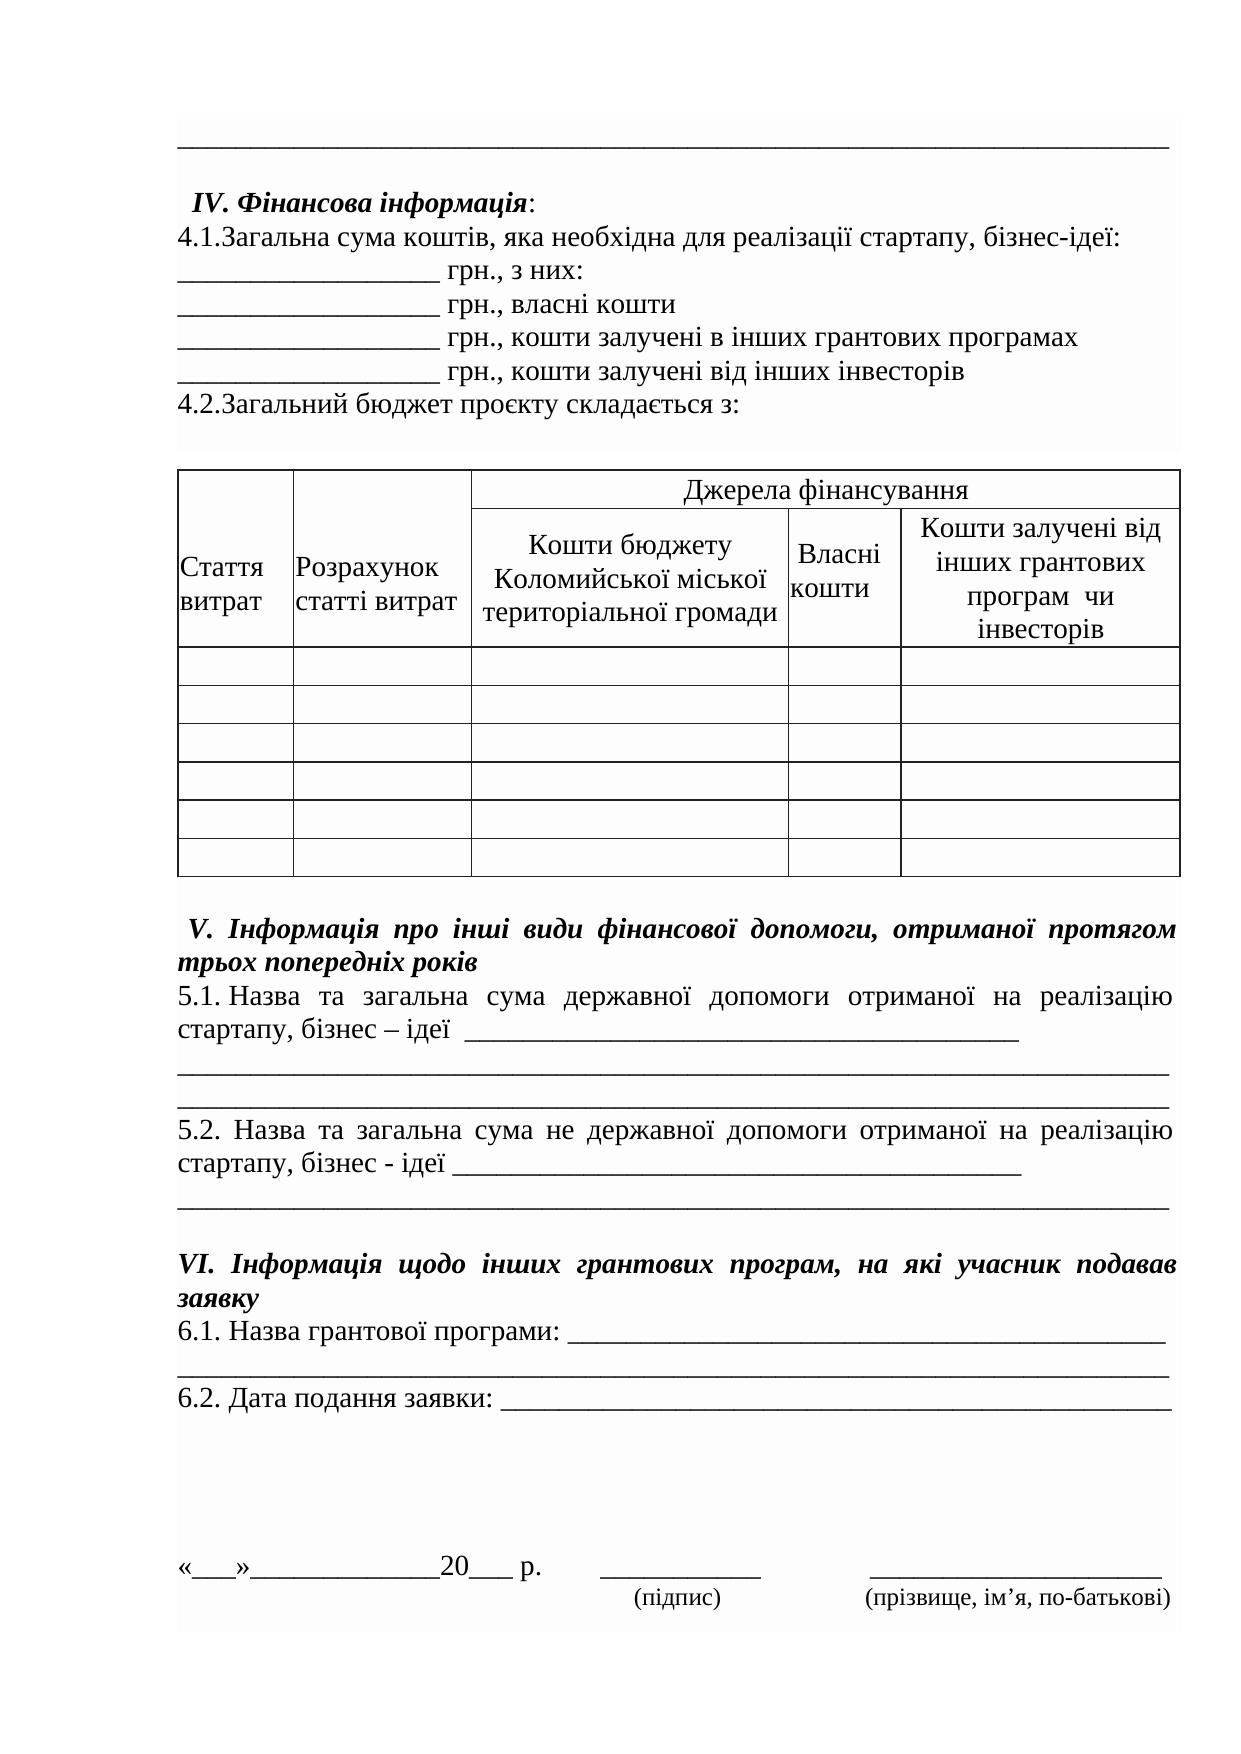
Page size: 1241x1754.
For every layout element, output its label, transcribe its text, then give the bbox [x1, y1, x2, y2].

table_cell [789, 839, 900, 876]
text 4.2.Загальний бюджет проєкту складається з: [177, 386, 1181, 420]
table_cell [902, 839, 1179, 876]
text 4.1.Загальна сума коштів, яка необхідна для реалізації стартапу, бізнес-ідеї: [177, 219, 1181, 252]
table_cell [902, 686, 1179, 723]
table_cell [789, 763, 900, 799]
table_cell Власні кошти [789, 509, 900, 646]
table_cell [294, 839, 471, 876]
table_cell [294, 763, 471, 799]
table_cell [472, 763, 788, 799]
text __________________ грн., з них: [177, 252, 1181, 286]
table_cell [179, 839, 293, 876]
table_cell [472, 839, 788, 876]
table_cell [179, 763, 293, 799]
table_cell [472, 801, 788, 837]
text «___»_____________20___ р. ___________ ____________________ [177, 1548, 1181, 1582]
text IV. Фінансова інформація: [177, 185, 1181, 219]
table_cell [294, 724, 471, 761]
table_cell [294, 648, 471, 684]
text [177, 118, 1181, 152]
table_cell Кошти бюджету Коломийської міської територіальної громади [472, 509, 788, 646]
table_cell [179, 724, 293, 761]
table_header Розрахунок статті витрат [294, 471, 471, 646]
table_header Стаття витрат [179, 471, 293, 646]
table_cell [902, 763, 1179, 799]
text __________________ грн., кошти залучені від інших інвесторів [177, 353, 1181, 386]
text ____________________________________________________________________ [177, 1179, 1181, 1213]
table_cell [902, 801, 1179, 837]
table_cell [902, 648, 1179, 684]
table_cell [179, 686, 293, 723]
table_cell Кошти залучені від інших грантових програм чи інвесторів [902, 509, 1179, 646]
text __________________ грн., власні кошти [177, 286, 1181, 319]
text 6.1. Назва грантової програми: _________________________________________ [177, 1313, 1181, 1347]
table_cell [789, 648, 900, 684]
text (підпис) (прізвище, ім’я, по-батькові) [177, 1582, 1181, 1610]
text 5.1. Назва та загальна сума державної допомоги отриманої на реалізацію стартапу, бізнес – ідеї ______________________________________ [177, 978, 1181, 1045]
table_cell [789, 686, 900, 723]
text V. Інформація про інші види фінансової допомоги, отриманої протягом трьох попередніх років [177, 911, 1181, 978]
table_cell [179, 648, 293, 684]
table_cell [294, 801, 471, 837]
text ________________________________________________________________________________________________________________________________________5.2. Назва та загальна сума не державної допомоги отриманої на реалізацію стартапу, бізнес - ідеї _______________________________________ [177, 1045, 1181, 1179]
table_cell [472, 648, 788, 684]
text VІ. Інформація щодо інших грантових програм, на які учасник подавав заявку [177, 1246, 1181, 1313]
text ____________________________________________________________________ [177, 1347, 1181, 1380]
table_cell [789, 801, 900, 837]
table_cell [472, 724, 788, 761]
table_cell [902, 724, 1179, 761]
table_cell [789, 724, 900, 761]
table_header Джерела фінансування [472, 471, 1179, 507]
table_cell [294, 686, 471, 723]
text 6.2. Дата подання заявки: ______________________________________________ [177, 1380, 1181, 1414]
table_cell [179, 801, 293, 837]
table_cell [472, 686, 788, 723]
text __________________ грн., кошти залучені в інших грантових програмах [177, 319, 1181, 353]
